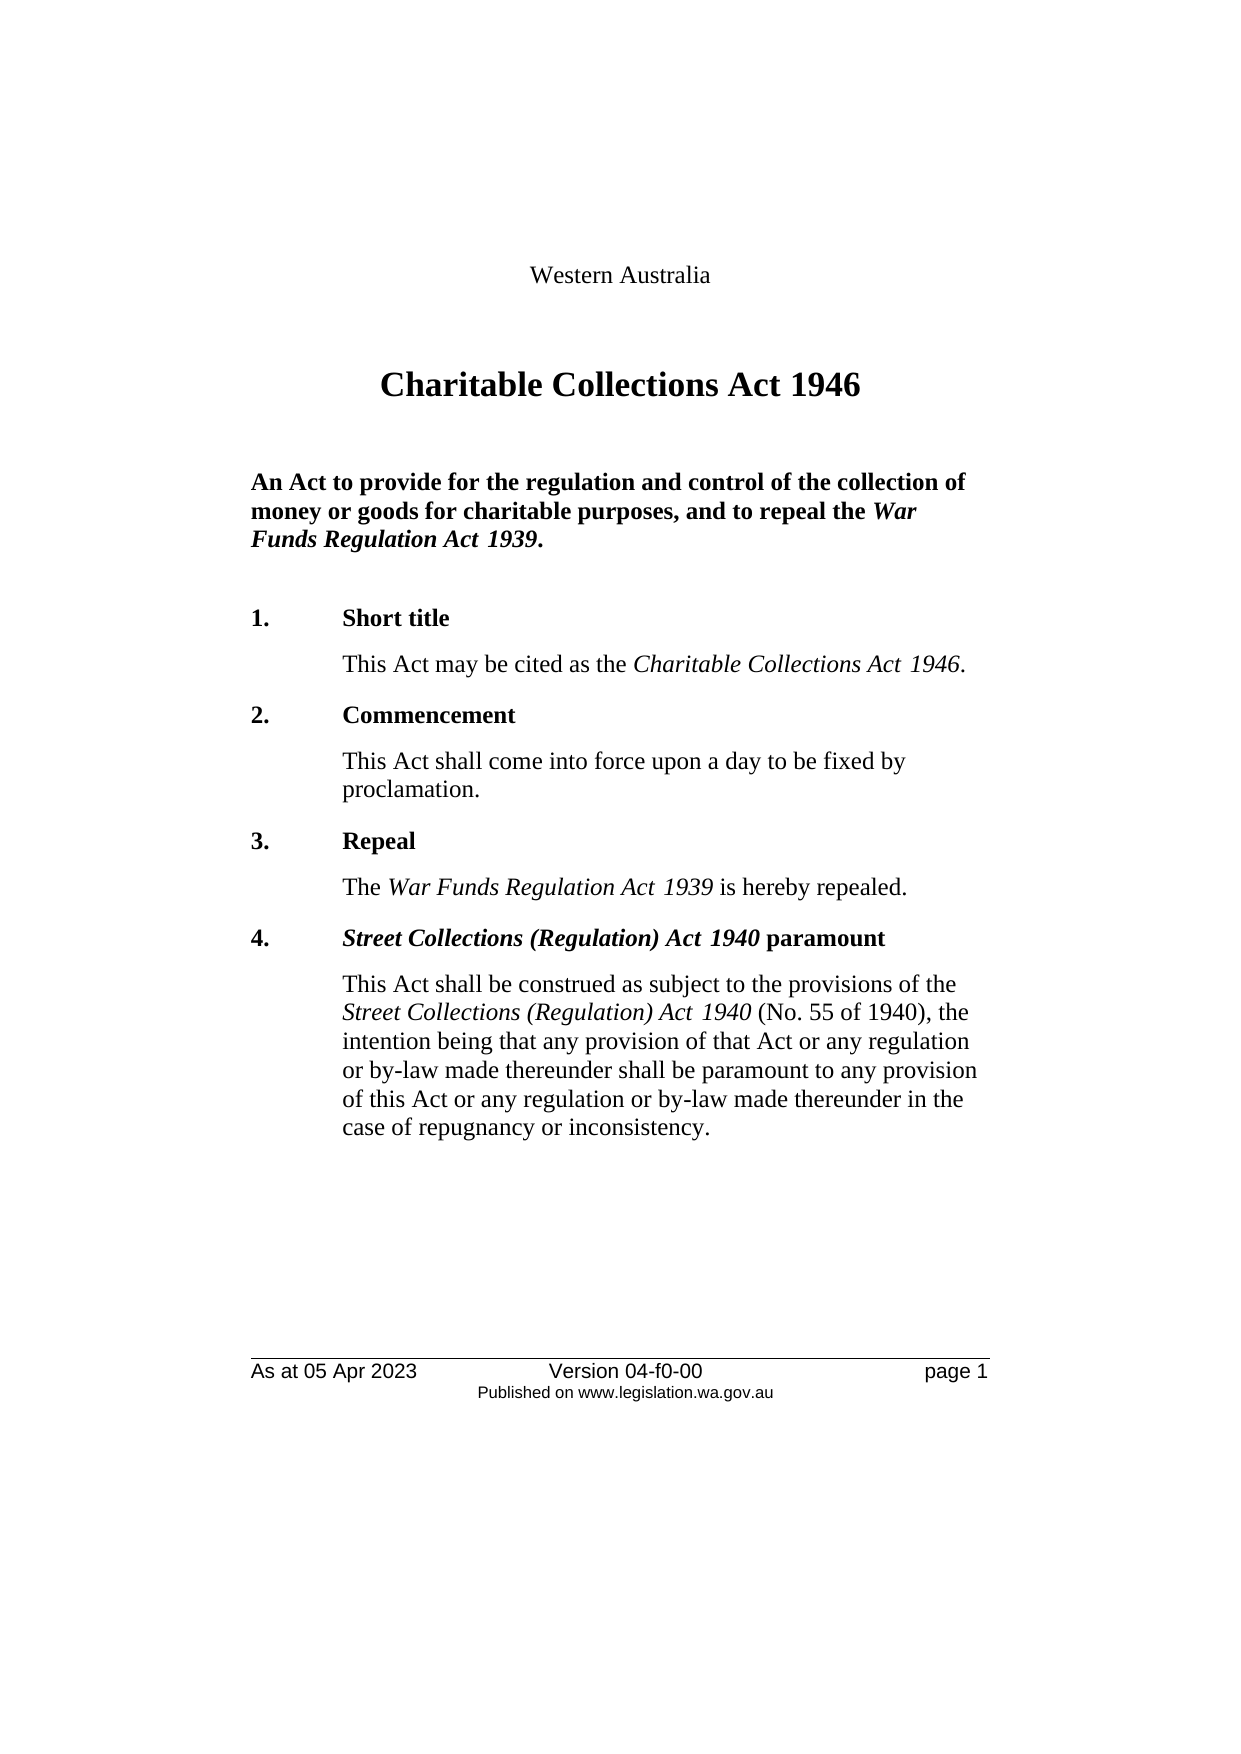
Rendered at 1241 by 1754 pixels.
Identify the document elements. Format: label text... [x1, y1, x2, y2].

title An Act to provide for the regulation and control of the collection of money or goods for charitable purposes, and to repeal the War Funds Regulation Act 1939. [251, 467, 990, 553]
subtitle 3. Repeal [251, 826, 990, 855]
text This Act shall be construed as subject to the provisions of the Street Collections (Regulation) Act 1940 (No. 55 of 1940), the intention being that any provision of that Act or any regulation or by-law made thereunder shall be paramount to any provision of this Act or any regulation or by-law made thereunder in the case of repugnancy or inconsistency. [251, 969, 990, 1141]
subtitle 4. Street Collections (Regulation) Act 1940 paramount [251, 923, 990, 952]
subtitle 1. Short title [251, 603, 990, 632]
text This Act may be cited as the Charitable Collections Act 1946. [251, 649, 990, 677]
text This Act shall come into force upon a day to be fixed by proclamation. [251, 746, 990, 803]
subtitle 2. Commencement [251, 700, 990, 729]
text Western Australia [251, 260, 990, 289]
text The War Funds Regulation Act 1939 is hereby repealed. [251, 872, 990, 900]
text Charitable Collections Act 1946 [251, 364, 990, 404]
